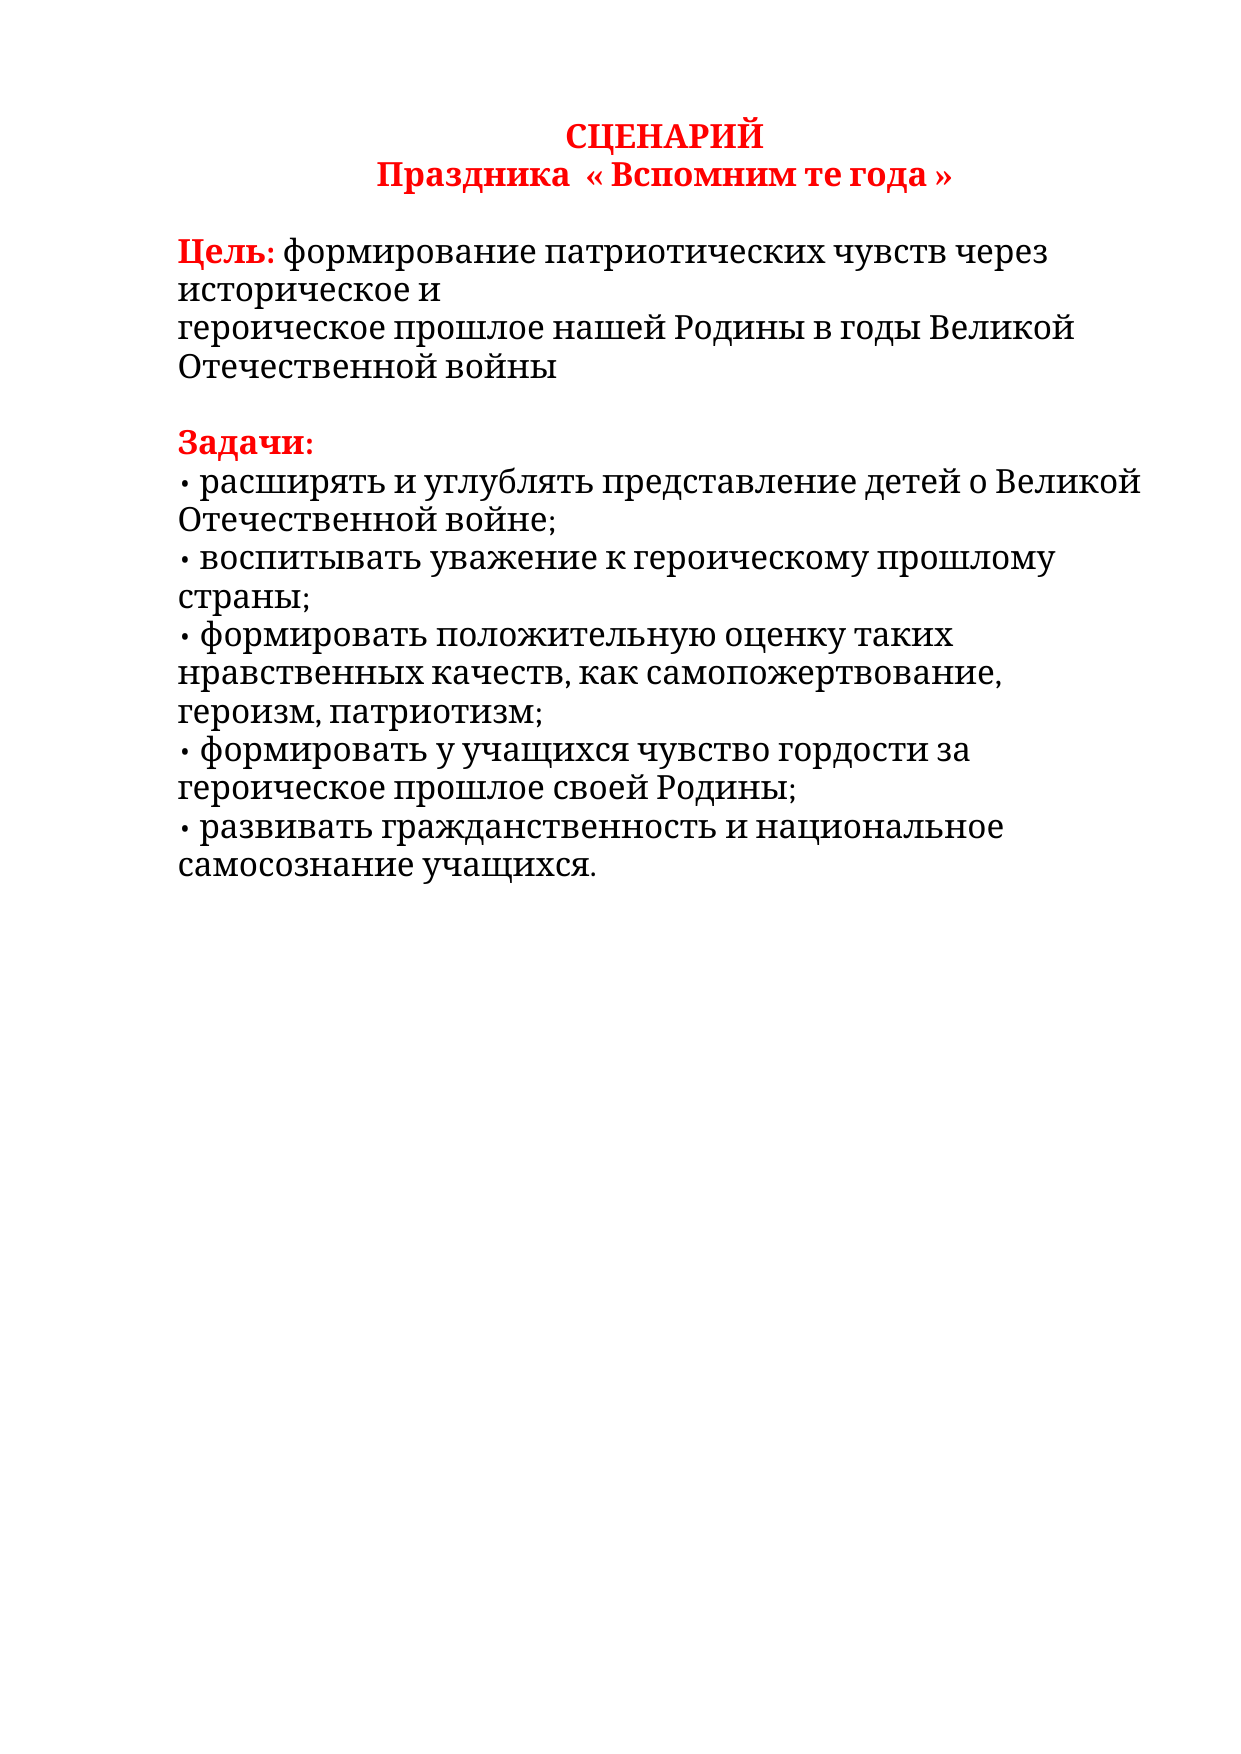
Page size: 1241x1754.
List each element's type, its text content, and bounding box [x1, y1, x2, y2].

text Праздника « Вспомним те года » [177, 156, 1152, 195]
text Цель: формирование патриотических чувств через историческое и героическое прошлое нашей Родины в годы Великой Отечественной войны Задачи: • расширять и углублять представление детей о Великой Отечественной войне; • воспитывать уважение к героическому прошлому страны; • формировать положительную оценку таких нравственных качеств, как самопожертвование, героизм, патриотизм; • формировать у учащихся чувство гордости за героическое прошлое своей Родины; • развивать гражданственность и национальное самосознание учащихся. [177, 233, 1152, 885]
text СЦЕНАРИЙ [177, 118, 1152, 156]
